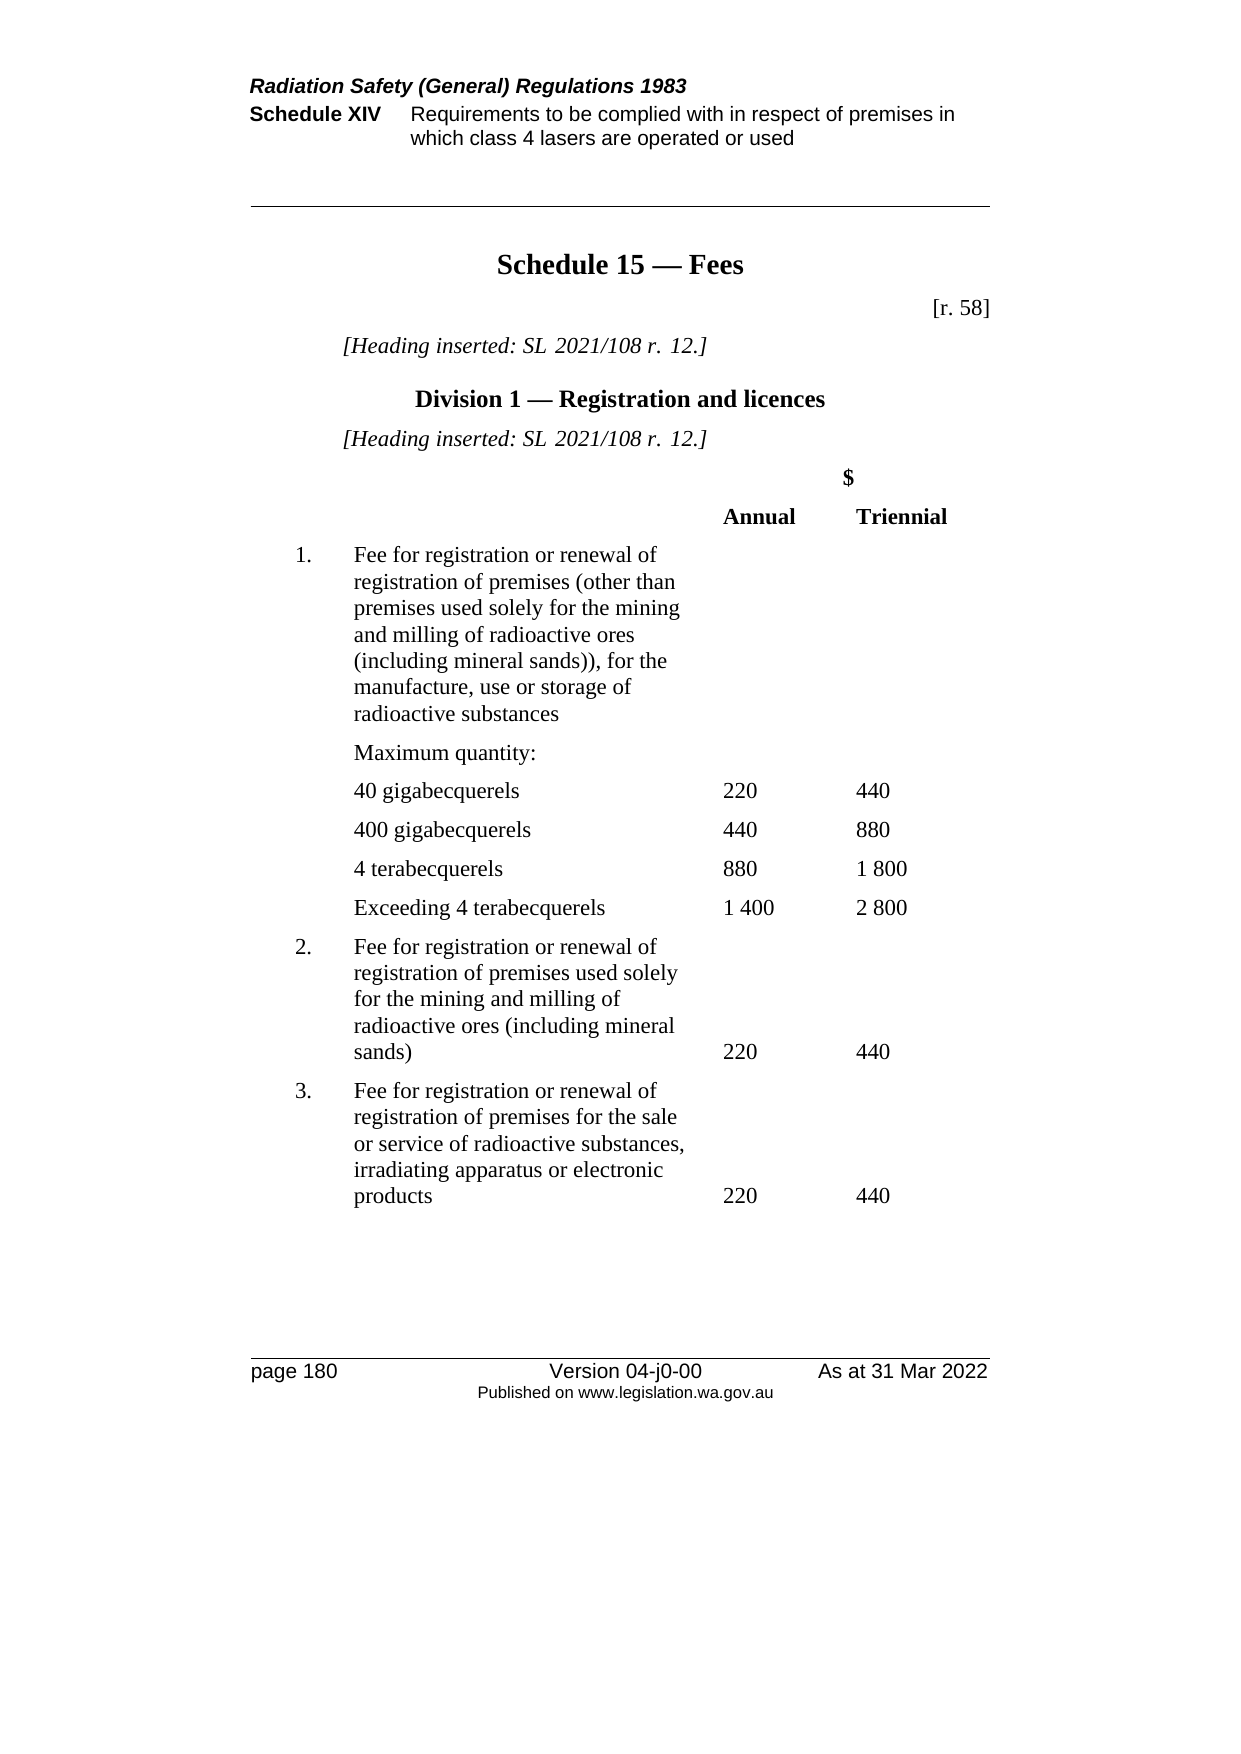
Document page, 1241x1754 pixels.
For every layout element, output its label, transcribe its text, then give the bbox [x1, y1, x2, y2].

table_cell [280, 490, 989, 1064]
subtitle Division 1 — Registration and licences [251, 384, 990, 412]
text [r. 58] [251, 293, 990, 320]
subtitle Schedule 15 — Fees [251, 247, 990, 281]
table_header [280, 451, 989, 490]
subtitle [Heading inserted: SL 2021/108 r. 12.] [251, 425, 990, 451]
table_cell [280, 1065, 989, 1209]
subtitle [Heading inserted: SL 2021/108 r. 12.] [251, 332, 990, 359]
